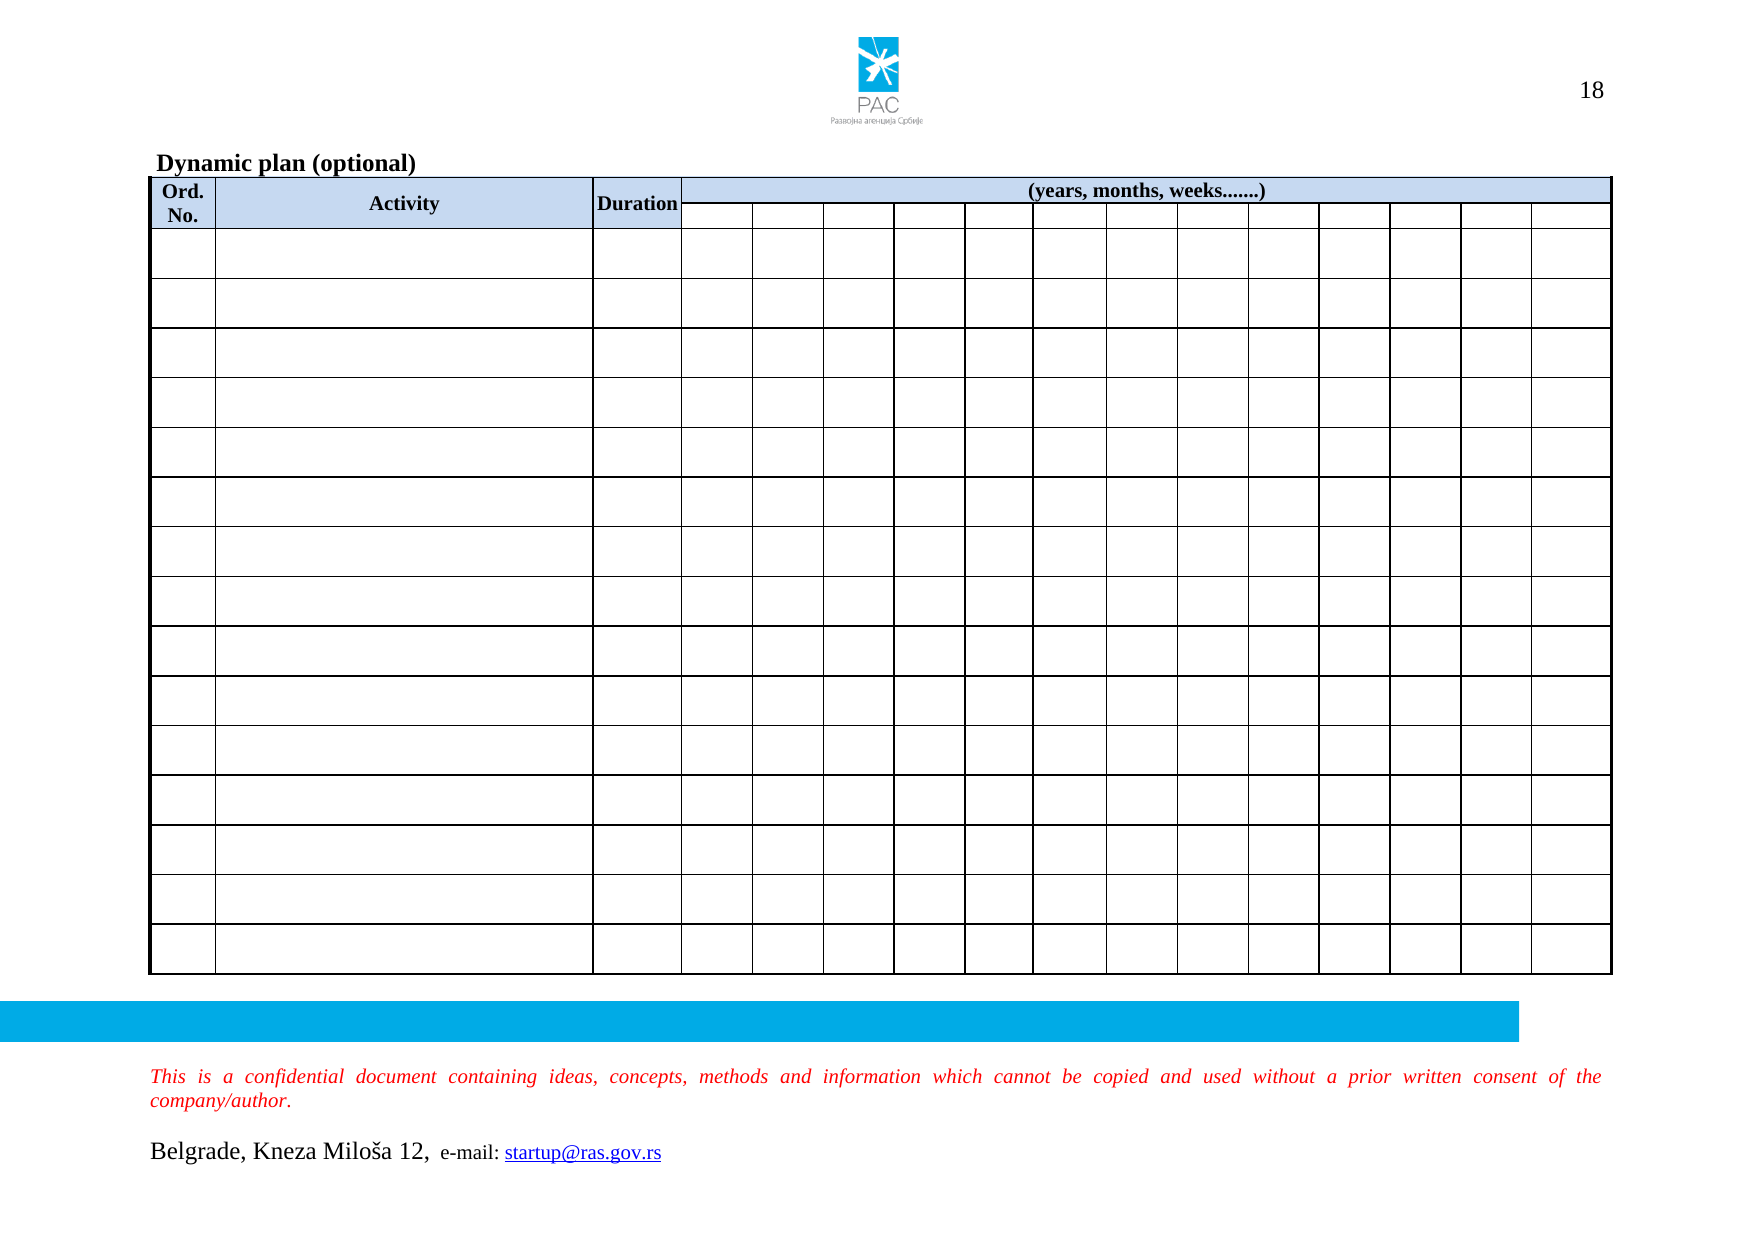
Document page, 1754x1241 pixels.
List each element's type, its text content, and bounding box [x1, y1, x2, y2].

table_cell [1532, 627, 1610, 675]
table_cell [1107, 577, 1177, 625]
table_cell [1249, 229, 1318, 277]
table_cell [753, 925, 823, 973]
table_cell [152, 279, 215, 327]
table_cell [753, 527, 823, 576]
table_cell [1320, 577, 1389, 625]
table_cell [895, 279, 964, 327]
table_cell [1462, 478, 1531, 526]
table_cell [1107, 677, 1177, 724]
table_cell [966, 229, 1032, 277]
table_cell [1249, 527, 1318, 576]
table_cell [216, 776, 592, 824]
table_cell [1532, 378, 1610, 426]
table_cell [966, 677, 1032, 724]
table_cell [1320, 229, 1389, 277]
picture [831, 37, 923, 125]
table_cell [1178, 279, 1248, 327]
table_cell [895, 478, 964, 526]
table_cell [1107, 826, 1177, 874]
table_cell [966, 378, 1032, 426]
table_cell [216, 577, 592, 625]
table_cell [1320, 627, 1389, 675]
table_cell [895, 726, 964, 774]
table_cell [216, 378, 592, 426]
table_cell [753, 577, 823, 625]
table_cell [895, 329, 964, 377]
table_cell [824, 428, 893, 476]
table_cell [1391, 329, 1460, 377]
table_cell [1249, 577, 1318, 625]
table_cell [1178, 378, 1248, 426]
table_cell [824, 279, 893, 327]
table_cell [682, 826, 752, 874]
table_cell [753, 726, 823, 774]
table_cell [1034, 875, 1106, 923]
table_cell [824, 627, 893, 675]
table_cell [594, 875, 681, 923]
table_cell [1532, 776, 1610, 824]
table_cell [1391, 826, 1460, 874]
table_cell [1532, 925, 1610, 973]
table_cell [1249, 378, 1318, 426]
table_cell [753, 204, 823, 228]
table_cell [1532, 677, 1610, 724]
table_cell [1178, 826, 1248, 874]
table_cell [152, 826, 215, 874]
table_cell [966, 478, 1032, 526]
table_cell [966, 726, 1032, 774]
table_cell [1320, 826, 1389, 874]
table_cell [824, 726, 893, 774]
table_cell [594, 329, 681, 377]
table_cell [1391, 478, 1460, 526]
table_cell [1532, 875, 1610, 923]
table_cell [216, 279, 592, 327]
table_cell [1462, 527, 1531, 576]
table_cell [1391, 577, 1460, 625]
table_cell [966, 776, 1032, 824]
table_cell [1532, 279, 1610, 327]
table_cell [1320, 527, 1389, 576]
table_cell [152, 527, 215, 576]
table_cell [966, 925, 1032, 973]
table_cell [1178, 776, 1248, 824]
table_cell [824, 478, 893, 526]
table_cell [1391, 875, 1460, 923]
table_cell [682, 204, 752, 228]
table_cell [682, 726, 752, 774]
table_cell [895, 204, 964, 228]
table_cell [1034, 378, 1106, 426]
table_cell [1532, 428, 1610, 476]
table_header Duration [594, 178, 681, 228]
table_cell [1107, 776, 1177, 824]
table_cell [1462, 329, 1531, 377]
table_cell [216, 229, 592, 277]
table_cell [682, 279, 752, 327]
table_cell [594, 677, 681, 724]
table_cell [895, 776, 964, 824]
table_cell [1178, 478, 1248, 526]
table_cell [1391, 627, 1460, 675]
table_cell [1391, 527, 1460, 576]
table_cell [1532, 577, 1610, 625]
table_cell [753, 677, 823, 724]
table_cell [594, 428, 681, 476]
table_cell [1391, 428, 1460, 476]
table_cell [1249, 329, 1318, 377]
table_cell [682, 925, 752, 973]
table_cell [1249, 428, 1318, 476]
table_cell [1249, 204, 1318, 228]
table_cell [1249, 826, 1318, 874]
table_cell [1178, 329, 1248, 377]
table_cell [1107, 875, 1177, 923]
table_cell [1532, 478, 1610, 526]
table_cell [1034, 925, 1106, 973]
table_cell [895, 826, 964, 874]
table_cell [1391, 279, 1460, 327]
table_cell [1532, 229, 1610, 277]
table_cell [1320, 925, 1389, 973]
table_cell [152, 229, 215, 277]
table_cell [1034, 204, 1106, 228]
table_cell [1178, 677, 1248, 724]
table_cell [966, 527, 1032, 576]
table_cell [152, 378, 215, 426]
table_cell [824, 875, 893, 923]
table_cell [1107, 527, 1177, 576]
table_cell [594, 726, 681, 774]
table_cell [682, 428, 752, 476]
table_cell [824, 329, 893, 377]
table_cell [1462, 826, 1531, 874]
table_cell [1462, 204, 1531, 228]
table_cell [753, 329, 823, 377]
table_cell [1249, 925, 1318, 973]
table_cell [1107, 229, 1177, 277]
table_cell [1320, 677, 1389, 724]
table_cell [1462, 378, 1531, 426]
table_cell [1107, 925, 1177, 973]
table_cell [753, 279, 823, 327]
table_cell [1320, 279, 1389, 327]
table_cell [1034, 428, 1106, 476]
table_cell [1034, 826, 1106, 874]
table_cell [1107, 378, 1177, 426]
table_cell [1178, 229, 1248, 277]
table_cell [895, 677, 964, 724]
text Dynamic plan (optional) [150, 148, 1604, 176]
table_cell [1532, 826, 1610, 874]
table_cell [1320, 204, 1389, 228]
table_cell [682, 776, 752, 824]
table_cell [895, 428, 964, 476]
table_cell [1034, 627, 1106, 675]
table_cell [152, 627, 215, 675]
table_cell [1462, 925, 1531, 973]
table_cell [966, 627, 1032, 675]
table_cell [824, 925, 893, 973]
table_cell [682, 677, 752, 724]
table_cell [152, 329, 215, 377]
table_cell [1034, 726, 1106, 774]
table_cell [1107, 478, 1177, 526]
table_cell [152, 428, 215, 476]
table_cell [895, 925, 964, 973]
table_cell [1034, 229, 1106, 277]
table_cell [1391, 925, 1460, 973]
table_cell [152, 776, 215, 824]
table_cell [682, 875, 752, 923]
table_cell [895, 229, 964, 277]
table_cell [1320, 428, 1389, 476]
table_cell [216, 925, 592, 973]
table_cell [1462, 776, 1531, 824]
table_cell [1391, 726, 1460, 774]
table_cell [594, 229, 681, 277]
table_cell [895, 875, 964, 923]
table_cell [216, 826, 592, 874]
table_cell [966, 428, 1032, 476]
table_cell [1178, 204, 1248, 228]
table_header (years, months, weeks.......) [682, 178, 1610, 202]
table_header Ord. No. [152, 178, 215, 228]
table_cell [1034, 677, 1106, 724]
table_cell [152, 726, 215, 774]
table_cell [1178, 577, 1248, 625]
table_cell [152, 925, 215, 973]
table_cell [152, 875, 215, 923]
table_cell [1462, 627, 1531, 675]
table_cell [1462, 577, 1531, 625]
table_cell [753, 776, 823, 824]
table_cell [594, 627, 681, 675]
table_cell [1107, 204, 1177, 228]
table_cell [753, 378, 823, 426]
table_cell [1462, 875, 1531, 923]
table_cell [216, 726, 592, 774]
table_cell [753, 229, 823, 277]
table_cell [966, 577, 1032, 625]
table_cell [1107, 428, 1177, 476]
table_cell [216, 627, 592, 675]
table_cell [1320, 478, 1389, 526]
table_cell [1249, 279, 1318, 327]
table_cell [1320, 329, 1389, 377]
table_cell [1178, 726, 1248, 774]
table_cell [1249, 677, 1318, 724]
table_cell [1391, 204, 1460, 228]
table_cell [682, 577, 752, 625]
table_cell [682, 478, 752, 526]
table_cell [966, 826, 1032, 874]
table_cell [1178, 527, 1248, 576]
table_cell [594, 826, 681, 874]
table_cell [1391, 677, 1460, 724]
table_cell [1107, 279, 1177, 327]
table_cell [594, 279, 681, 327]
table_cell [895, 627, 964, 675]
table_cell [1034, 527, 1106, 576]
table_cell [1532, 204, 1610, 228]
table_cell [1249, 726, 1318, 774]
table_cell [824, 229, 893, 277]
table_cell [152, 577, 215, 625]
table_cell [895, 378, 964, 426]
table_cell [216, 428, 592, 476]
table_cell [1532, 726, 1610, 774]
table_cell [824, 677, 893, 724]
table_cell [594, 478, 681, 526]
table_cell [1178, 428, 1248, 476]
table_cell [682, 527, 752, 576]
table_cell [1462, 279, 1531, 327]
table_cell [682, 378, 752, 426]
table_cell [1034, 776, 1106, 824]
table_cell [1462, 428, 1531, 476]
table_header Activity [216, 178, 592, 228]
table_cell [966, 279, 1032, 327]
table_cell [753, 428, 823, 476]
table_cell [1249, 627, 1318, 675]
table_cell [1462, 677, 1531, 724]
table_cell [1178, 925, 1248, 973]
table_cell [966, 204, 1032, 228]
table_cell [1532, 527, 1610, 576]
table_cell [152, 677, 215, 724]
table_cell [1532, 329, 1610, 377]
table_cell [1391, 229, 1460, 277]
table_cell [594, 577, 681, 625]
table_cell [216, 527, 592, 576]
table_cell [1034, 279, 1106, 327]
table_cell [1320, 726, 1389, 774]
table_cell [1249, 776, 1318, 824]
table_cell [152, 478, 215, 526]
table_cell [1391, 378, 1460, 426]
table_cell [1107, 329, 1177, 377]
table_cell [824, 577, 893, 625]
table_cell [753, 826, 823, 874]
table_cell [1107, 726, 1177, 774]
table_cell [1320, 776, 1389, 824]
table_cell [216, 875, 592, 923]
table_cell [1462, 726, 1531, 774]
table_cell [1034, 478, 1106, 526]
table_cell [753, 478, 823, 526]
table_cell [682, 329, 752, 377]
table_cell [1107, 627, 1177, 675]
table_cell [824, 527, 893, 576]
table_cell [895, 577, 964, 625]
table_cell [1249, 875, 1318, 923]
table_cell [753, 627, 823, 675]
table_cell [1249, 478, 1318, 526]
table_cell [1391, 776, 1460, 824]
table_cell [753, 875, 823, 923]
table_cell [824, 826, 893, 874]
table_cell [594, 378, 681, 426]
table_cell [1462, 229, 1531, 277]
table_cell [216, 329, 592, 377]
table_cell [216, 677, 592, 724]
table_cell [594, 527, 681, 576]
table_cell [966, 875, 1032, 923]
table_cell [1034, 329, 1106, 377]
table_cell [594, 925, 681, 973]
table_cell [1178, 875, 1248, 923]
table_cell [1178, 627, 1248, 675]
table_cell [895, 527, 964, 576]
table_cell [1320, 378, 1389, 426]
table_cell [824, 776, 893, 824]
table_cell [1320, 875, 1389, 923]
table_cell [594, 776, 681, 824]
table_cell [682, 627, 752, 675]
table_cell [966, 329, 1032, 377]
table_cell [824, 204, 893, 228]
table_cell [1034, 577, 1106, 625]
table_cell [216, 478, 592, 526]
table_cell [682, 229, 752, 277]
table_cell [824, 378, 893, 426]
